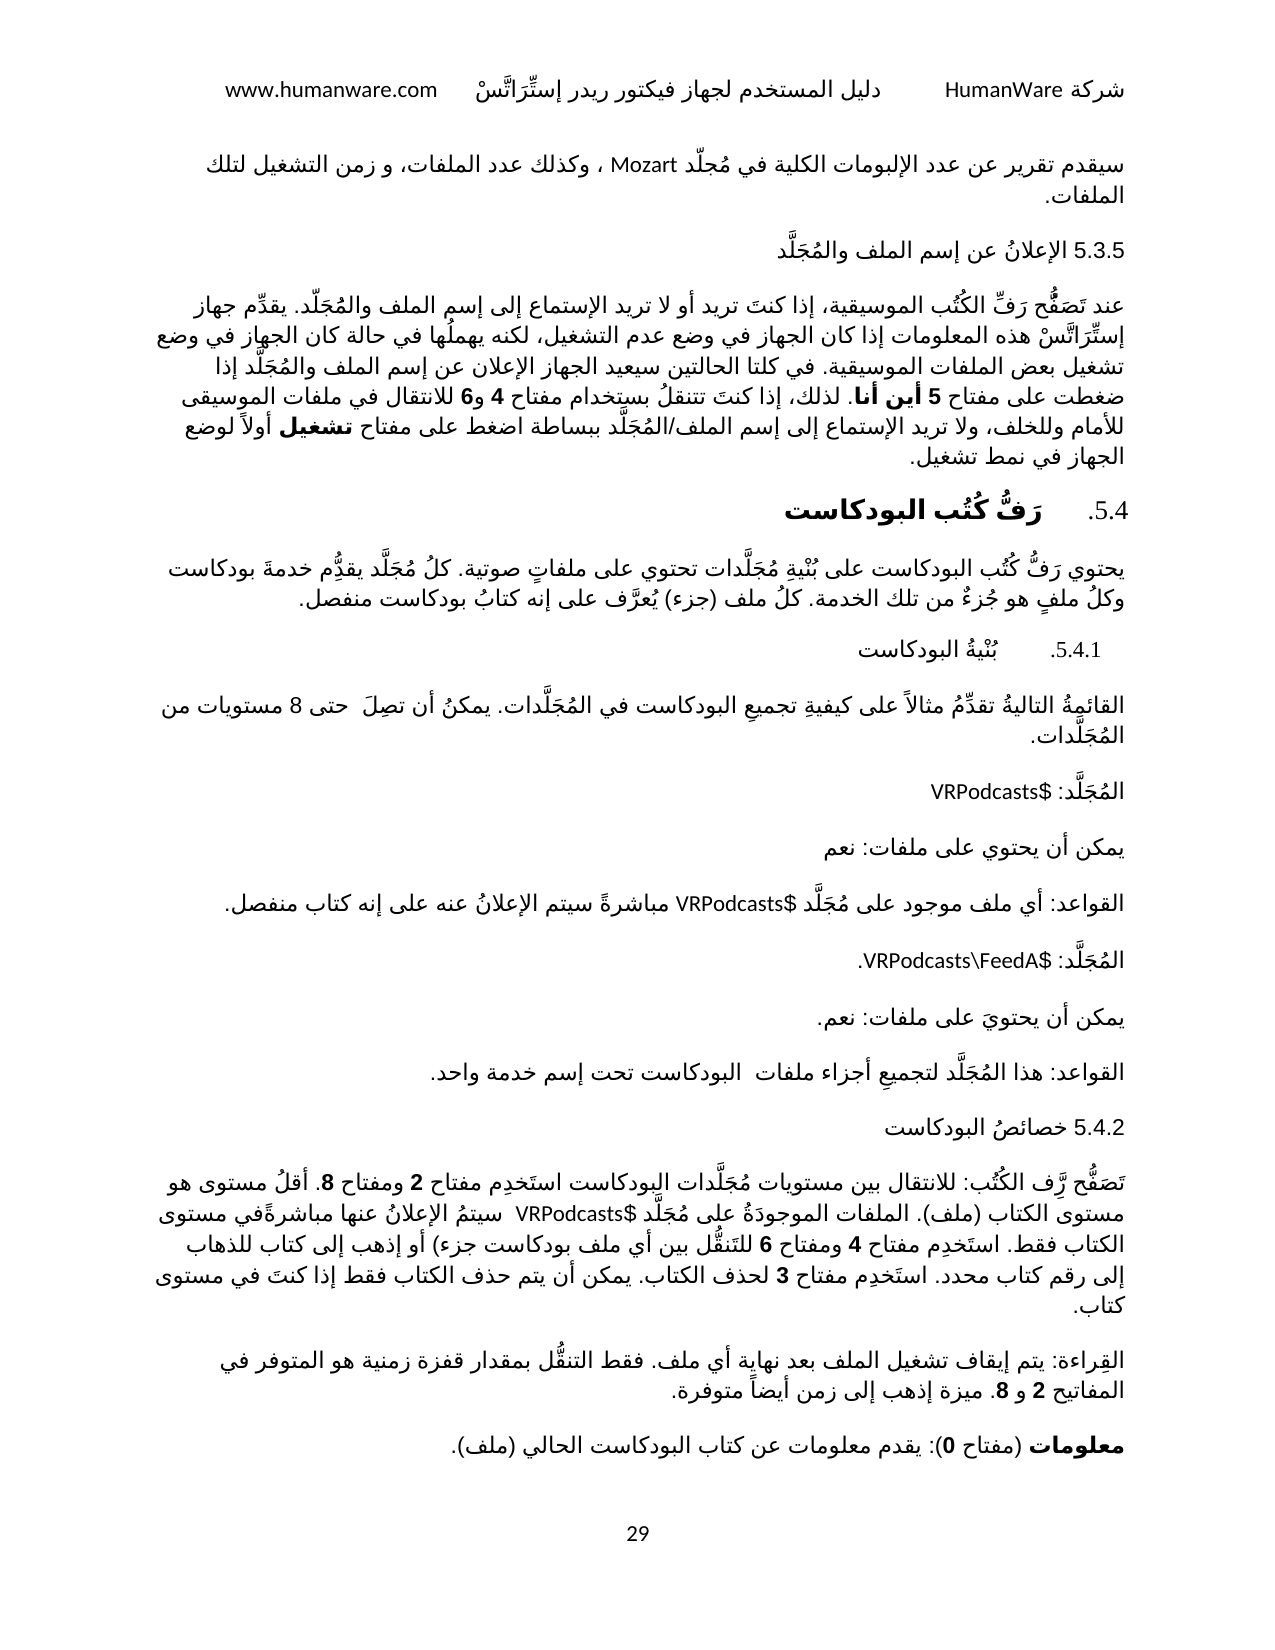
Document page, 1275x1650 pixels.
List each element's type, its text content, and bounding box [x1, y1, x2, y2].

text عند تَصَفُُّح رَفِّ الكُتُب الموسيقية، إذا كنتَ تريد أو لا تريد الإستماع إلى إسم الملف والمَُجَلّد. يقدِّم جهاز إستِّرَاتَّسْ هذه المعلومات إذا كان الجهاز في وضع عدم التشغيل، لكنه يهملُها في حالة كان الجهاز في وضع تشغيل بعض الملفات الموسيقية. في كلتا الحالتين سيعيد الجهاز الإعلان عن إسم الملف والمُجَلَّد إذا ضغطت على مفتاح 5 أين أنا. لذلك، إذا كنتَ تتنقلُ بستخدام مفتاح 4 و6 للانتقال في ملفات الموسيقى للأمام وللخلف، ولا تريد الإستماع إلى إسم الملف/المُجَلَّد ببساطة اضغط على مفتاح تشغيل أولاً لوضع الجهاز في نمط تشغيل. [150, 292, 1125, 470]
text يحتوي رَفُّ كُتُب البودكاست على بُنْيةِ مُجَلَّدات تحتوي على ملفاتٍ صوتية. كلُ مُجَلَّد يقدُِّم خدمةَ بودكاست وكلُ ملفٍ هو جُزءٌ من تلك الخدمة. كلُ ملف (جزء) يُعرَّف على إنه كتابُ بودكاست منفصل. [150, 555, 1125, 612]
subtitle رَفُّ كُتُب البودكاست [150, 494, 1087, 526]
text المُجَلَّد: $VRPodcasts\FeedA. [150, 947, 1125, 974]
subtitle بُنْيةُ البودكاست [150, 636, 1050, 663]
text القواعد: هذا المُجَلَّد لتجميعِ أجزاء ملفات البودكاست تحت إسم خدمة واحد. [150, 1059, 1125, 1085]
text يمكن أن يحتوي على ملفات: نعم [150, 834, 1125, 861]
text تَصَفُّح رَِّف الكُتُب: للانتقال بين مستويات مُجَلَّدات البودكاست استَخدِم مفتاح 2 ومفتاح 8. أقلُ مستوى هو مستوى الكتاب (ملف). الملفات الموجودَةُ على مُجَلَّد $VRPodcasts سيتمُ الإعلانُ عنها مباشرةًفي مستوى الكتاب فقط. استَخدِم مفتاح 4 ومفتاح 6 للتَنقُّل بين أي ملف بودكاست جزء) أو إذهب إلى كتاب للذهاب إلى رقم كتاب محدد. استَخدِم مفتاح 3 لحذف الكتاب. يمكن أن يتم حذف الكتاب فقط إذا كنتَ في مستوى كتاب. [150, 1169, 1125, 1318]
text القائمةُ التاليةُ تقدِّمُ مثالاً على كيفيةِ تجميعِ البودكاست في المُجَلَّدات. يمكنُ أن تصِلَ حتى 8 مستويات من المُجَلَّدات. [150, 692, 1125, 748]
text المُجَلَّد: $VRPodcasts [150, 777, 1125, 805]
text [150, 150, 1125, 208]
text القِراءة: يتم إيقاف تشغيل الملف بعد نهاية أي ملف. فقط التنقُّل بمقدار قفزة زمنية هو المتوفر في المفاتيح 2 و 8. ميزة إذهب إلى زمن أيضاً متوفرة. [150, 1347, 1125, 1404]
text يمكن أن يحتويَ على ملفات: نعم. [150, 1004, 1125, 1030]
text القواعد: أي ملف موجود على مُجَلَّد $VRPodcasts مباشرةً سيتم الإعلانُ عنه على إنه كتاب منفصل. [150, 889, 1125, 917]
text 5.3.5 الإعلانُ عن إسم الملف والمُجَلَّد [150, 237, 1125, 263]
text معلومات (مفتاح 0): يقدم معلومات عن كتاب البودكاست الحالي (ملف). [150, 1432, 1125, 1459]
text 5.4.2 خصائصُ البودكاست [150, 1114, 1125, 1141]
